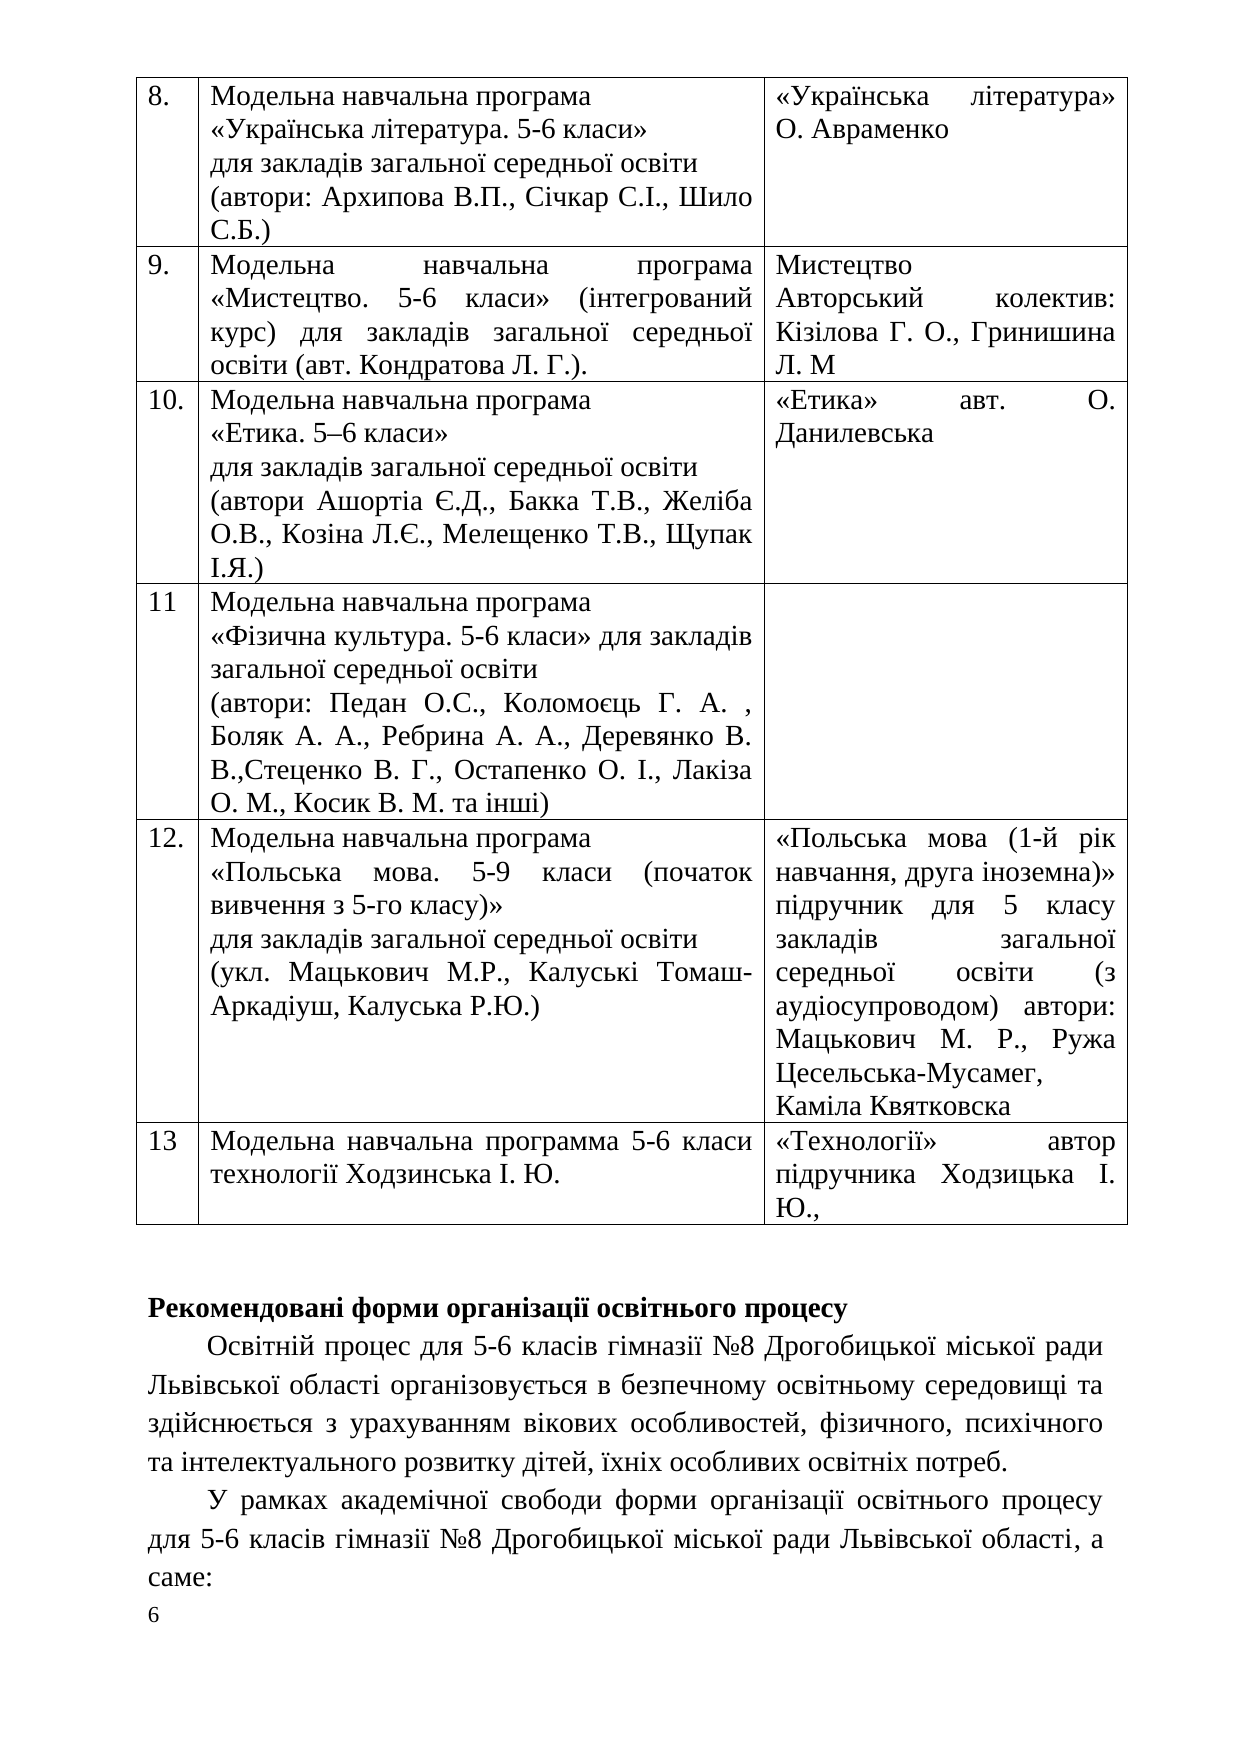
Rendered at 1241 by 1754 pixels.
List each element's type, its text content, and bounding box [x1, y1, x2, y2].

table_cell Модельна навчальна програма «Мистецтво. 5-6 класи» (інтегрований курс) для закладів загальної середньої освіти (авт. Кондратова Л. Г.). [199, 247, 764, 381]
table_cell Модельна навчальна программа 5-6 класи технології Ходзинська І. Ю. [199, 1123, 764, 1224]
table_cell «Етика» авт. О. Данилевська [765, 382, 1127, 583]
table_cell Модельна навчальна програма «Етика. 5–6 класи» для закладів загальної середньої освіти (автори Ашортіа Є.Д., Бакка Т.В., Желіба О.В., Козіна Л.Є., Мелещенко Т.В., Щупак І.Я.) [199, 382, 764, 583]
table_cell Модельна навчальна програма «Українська література. 5-6 класи» для закладів загальної середньої освіти (автори: Архипова В.П., Січкар С.І., Шило С.Б.) [199, 78, 764, 246]
table_cell Модельна навчальна програма «Фізична культура. 5-6 класи» для закладів загальної середньої освіти (автори: Педан О.С., Коломоєць Г. А. , Боляк А. А., Ребрина А. А., Деревянко В. В.,Стеценко В. Г., Остапенко О. І., Лакіза О. М., Косик В. М. та інші) [199, 584, 764, 819]
table_cell «Польська мова (1-й рік навчання, друга іноземна)» підручник для 5 класу закладів загальної середньої освіти (з аудіосупроводом) автори: Мацькович М. Р., Ружа Цесельська-Мусамег, Каміла Квятковска [765, 820, 1127, 1122]
text Рекомендовані форми організації освітнього процесу [148, 1290, 1104, 1323]
table_cell 12. [137, 820, 198, 1122]
table_cell 13 [137, 1123, 198, 1224]
text Освітній процес для 5-6 класів гімназії №8 Дрогобицької міської ради Львівської області організовується в безпечному освітньому середовищі та здійснюється з урахуванням вікових особливостей, фізичного, психічного та інтелектуального розвитку дітей, їхніх особливих освітніх потреб. [148, 1328, 1104, 1477]
table_cell Мистецтво Авторський колектив: Кізілова Г. О., Гринишина Л. М [765, 247, 1127, 381]
table_cell 10. [137, 382, 198, 583]
table_cell 11 [137, 584, 198, 819]
table_cell «Українська література» О. Авраменко [765, 78, 1127, 246]
table_cell [765, 584, 1127, 819]
table_cell «Технології» автор підручника Ходзицька І. Ю., [765, 1123, 1127, 1224]
table_cell 9. [137, 247, 198, 381]
table_cell Модельна навчальна програма «Польська мова. 5-9 класи (початок вивчення з 5-го класу)» для закладів загальної середньої освіти (укл. Мацькович М.Р., Калуські Томаш-Аркадіуш, Калуська Р.Ю.) [199, 820, 764, 1122]
table_cell 8. [137, 78, 198, 246]
text У рамках академічної свободи форми організації освітнього процесу для 5-6 класів гімназії №8 Дрогобицької міської ради Львівської області, а саме: [148, 1482, 1103, 1593]
